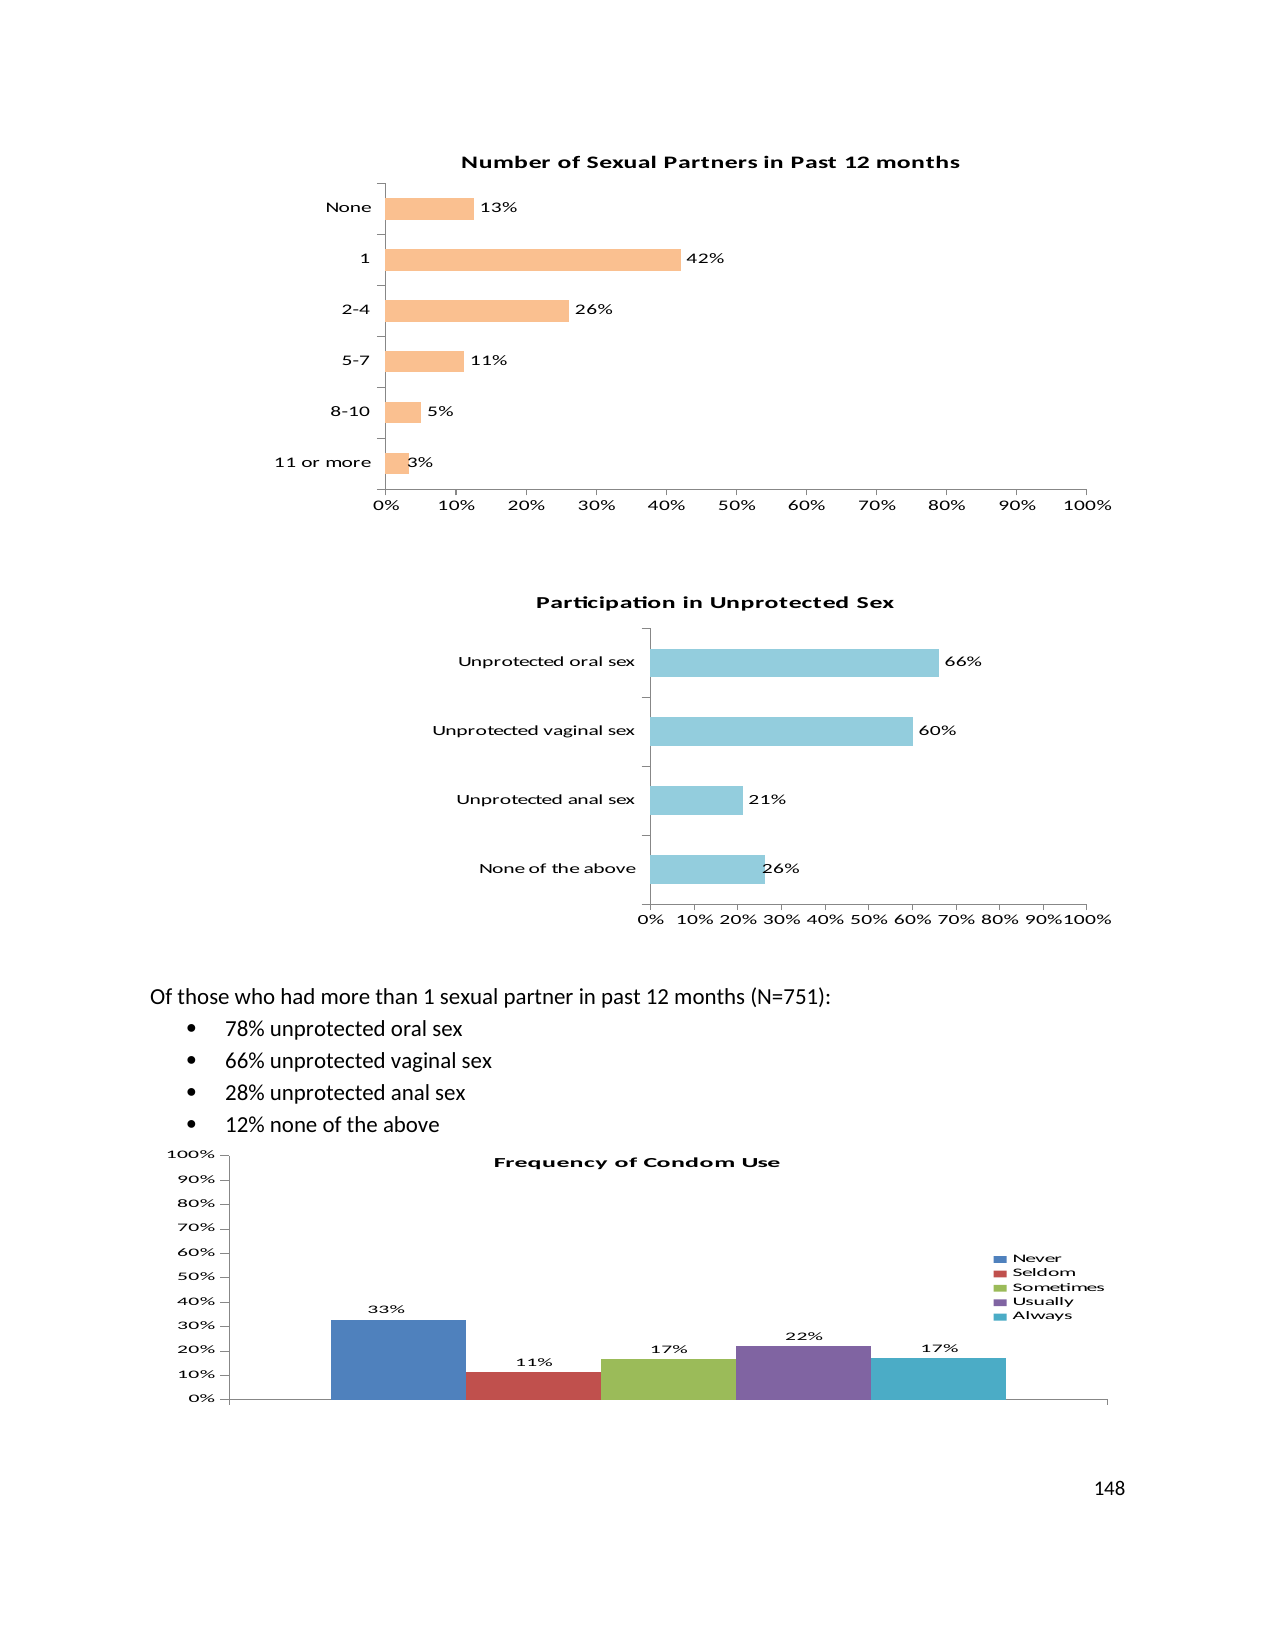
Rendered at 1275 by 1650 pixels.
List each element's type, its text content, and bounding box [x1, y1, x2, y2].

list 78% unprotected oral sex [187, 1014, 1125, 1042]
list 28% unprotected anal sex [187, 1078, 1125, 1106]
list 12% none of the above [187, 1111, 1125, 1139]
list 66% unprotected vaginal sex [187, 1046, 1125, 1074]
text Of those who had more than 1 sexual partner in past 12 months (N=751): [150, 982, 1125, 1010]
